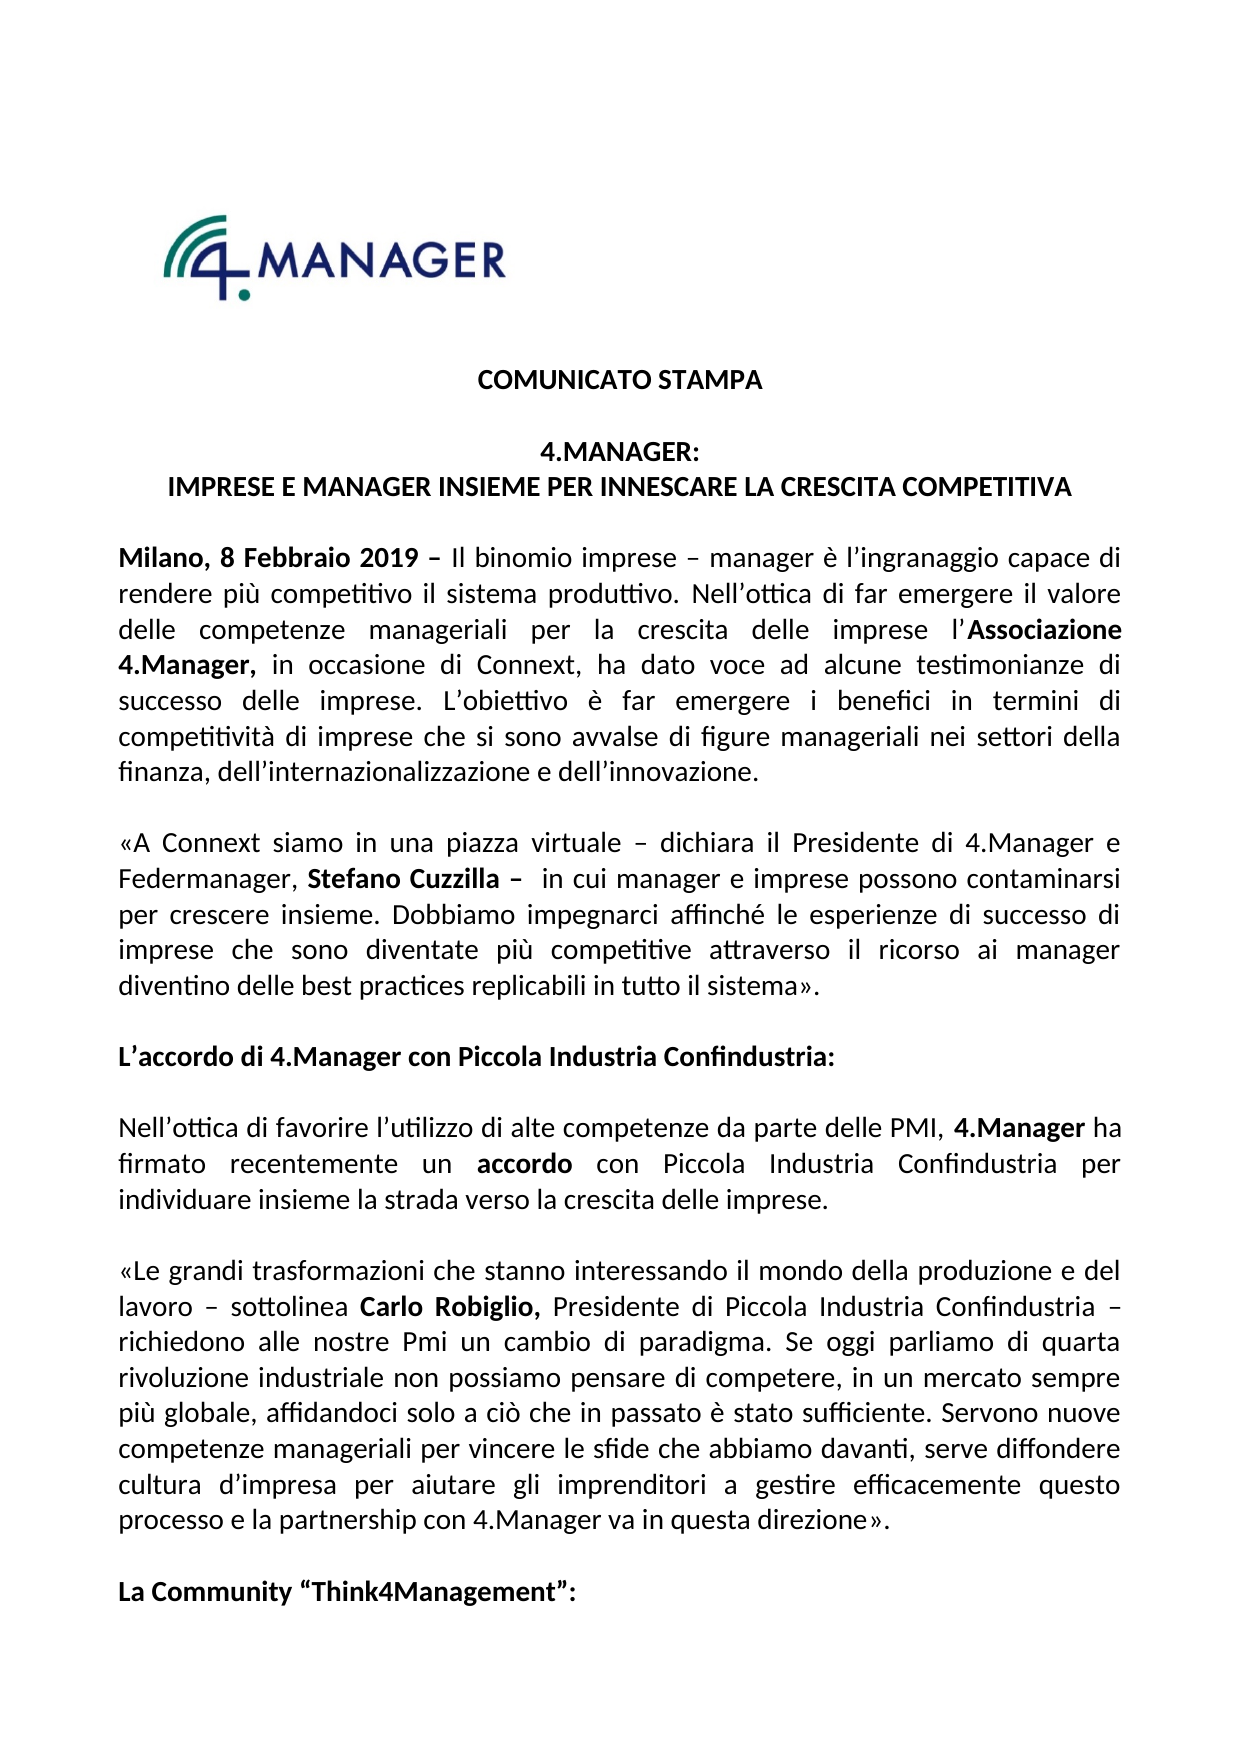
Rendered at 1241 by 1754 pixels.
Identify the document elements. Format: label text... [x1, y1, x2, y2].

text IMPRESE E MANAGER INSIEME PER INNESCARE LA CRESCITA COMPETITIVA [118, 468, 1122, 504]
text La Community “Think4Management”: [118, 1573, 1122, 1608]
text L’accordo di 4.Manager con Piccola Industria Confindustria: [118, 1038, 1122, 1074]
text COMUNICATO STAMPA [118, 361, 1122, 397]
text Nell’ottica di favorire l’utilizzo di alte competenze da parte delle PMI, 4.Manager ha firmato recentemente un accordo con Piccola Industria Confindustria per individuare insieme la strada verso la crescita delle imprese. [118, 1109, 1122, 1216]
text Milano, 8 Febbraio 2019 – Il binomio imprese – manager è l’ingranaggio capace di rendere più competitivo il sistema produttivo. Nell’ottica di far emergere il valore delle competenze manageriali per la crescita delle imprese l’Associazione 4.Manager, in occasione di Connext, ha dato voce ad alcune testimonianze di successo delle imprese. L’obiettivo è far emergere i benefici in termini di competitività di imprese che si sono avvalse di figure manageriali nei settori della finanza, dell’internazionalizzazione e dell’innovazione. [118, 539, 1122, 789]
text «Le grandi trasformazioni che stanno interessando il mondo della produzione e del lavoro – sottolinea Carlo Robiglio, Presidente di Piccola Industria Confindustria – richiedono alle nostre Pmi un cambio di paradigma. Se oggi parliamo di quarta rivoluzione industriale non possiamo pensare di competere, in un mercato sempre più globale, affidandoci solo a ciò che in passato è stato sufficiente. Servono nuove competenze manageriali per vincere le sfide che abbiamo davanti, serve diffondere cultura d’impresa per aiutare gli imprenditori a gestire efficacemente questo processo e la partnership con 4.Manager va in questa direzione». [118, 1252, 1122, 1537]
text 4.MANAGER: [118, 433, 1122, 468]
text «A Connext siamo in una piazza virtuale – dichiara il Presidente di 4.Manager e Federmanager, Stefano Cuzzilla – in cui manager e imprese possono contaminarsi per crescere insieme. Dobbiamo impegnarci affinché le esperienze di successo di imprese che sono diventate più competitive attraverso il ricorso ai manager diventino delle best practices replicabili in tutto il sistema». [118, 824, 1122, 1003]
picture [118, 183, 570, 312]
